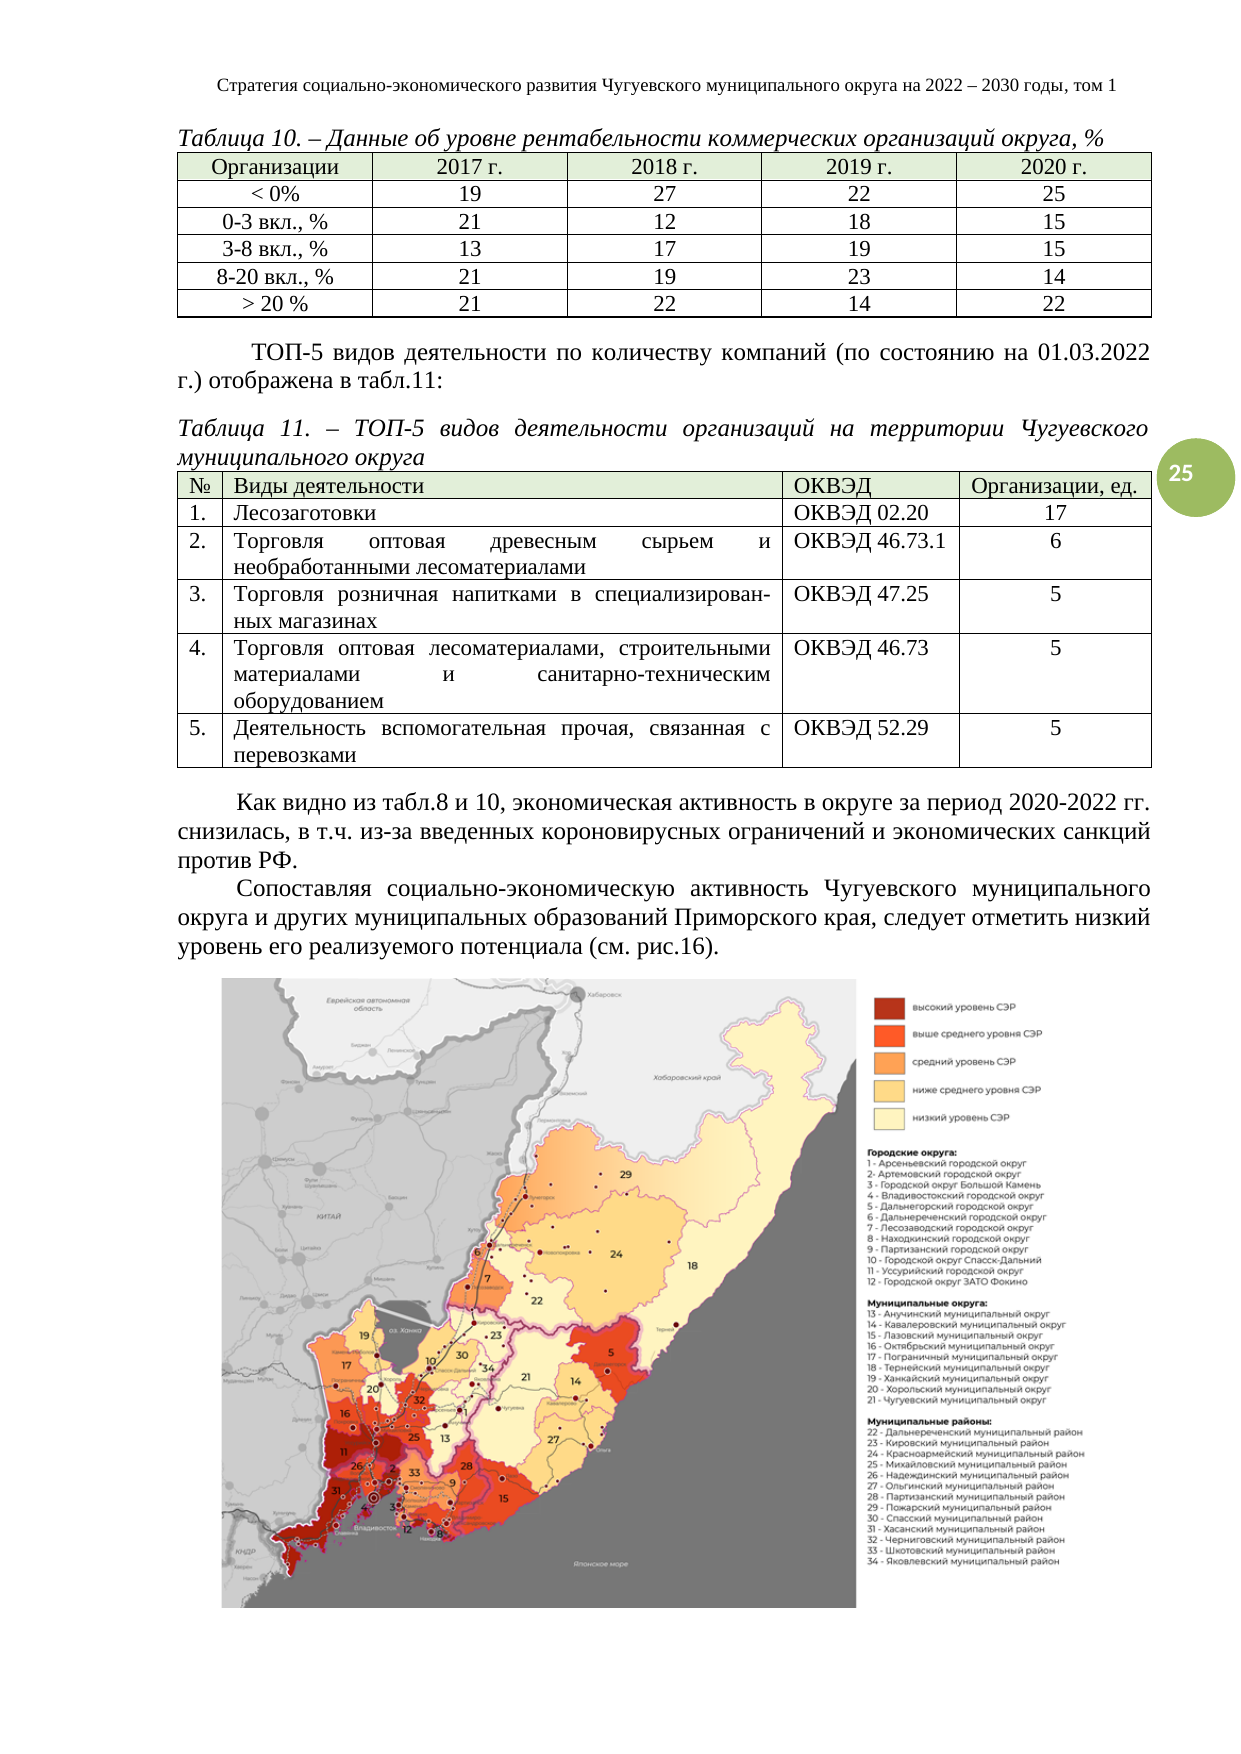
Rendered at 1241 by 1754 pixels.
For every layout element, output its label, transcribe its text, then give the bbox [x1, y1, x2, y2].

table_cell 22 [568, 290, 761, 316]
table_cell Деятельность вспомогательная прочая, связанная с перевозками [223, 714, 782, 767]
table_cell 5 [960, 580, 1151, 633]
table_header Организации [178, 153, 372, 179]
table_cell 6 [960, 527, 1151, 579]
table_cell 27 [568, 181, 761, 207]
table_cell ОКВЭД 47.25 [783, 580, 959, 633]
table_cell ОКВЭД 52.29 [783, 714, 959, 767]
table_cell 19 [762, 235, 956, 262]
table_cell 22 [957, 290, 1151, 316]
table_cell Лесозаготовки [223, 499, 782, 526]
table_header 2017 г. [373, 153, 567, 179]
table_cell 15 [957, 208, 1151, 234]
table_cell 14 [957, 263, 1151, 289]
table_cell 2. [178, 527, 222, 579]
table_cell 15 [957, 235, 1151, 262]
table_cell < 0% [178, 181, 372, 207]
table_cell 21 [373, 208, 567, 234]
table_cell 12 [568, 208, 761, 234]
table_header Организации, ед. [960, 472, 1151, 498]
table_cell 8-20 вкл., % [178, 263, 372, 289]
table_cell 5 [960, 714, 1151, 767]
table_cell 25 [957, 181, 1151, 207]
text Таблица 11. – ТОП-5 видов деятельности организаций на территории Чугуевского муниципального округа [177, 413, 1152, 471]
text Таблица 10. – Данные об уровне рентабельности коммерческих организаций округа, % [177, 123, 1152, 152]
text ТОП-5 видов деятельности по количеству компаний (по состоянию на 01.03.2022 г.) отображена в табл.11: [177, 337, 1152, 394]
table_cell 14 [762, 290, 956, 316]
table_cell 23 [762, 263, 956, 289]
table_cell 17 [960, 499, 1151, 526]
table_cell 3-8 вкл., % [178, 235, 372, 262]
table_cell 21 [373, 290, 567, 316]
table_header 2019 г. [762, 153, 956, 179]
table_cell 17 [568, 235, 761, 262]
table_cell ОКВЭД 02.20 [783, 499, 959, 526]
table_cell 21 [373, 263, 567, 289]
table_cell 18 [762, 208, 956, 234]
table_header 2018 г. [568, 153, 761, 179]
table_cell ОКВЭД 46.73.1 [783, 527, 959, 579]
table_cell 5. [178, 714, 222, 767]
table_cell 4. [178, 634, 222, 713]
table_cell 1. [178, 499, 222, 526]
table_cell 13 [373, 235, 567, 262]
table_cell 0-3 вкл., % [178, 208, 372, 234]
table_cell 19 [373, 181, 567, 207]
table_header 2020 г. [957, 153, 1151, 179]
table_cell 5 [960, 634, 1151, 713]
table_header ОКВЭД [783, 472, 959, 498]
text Как видно из табл.8 и 10, экономическая активность в округе за период 2020-2022 гг. снизилась, в т.ч. из-за введенных короновирусных ограничений и экономических санкций против РФ. [177, 787, 1152, 873]
table_cell Торговля оптовая древесным сырьем и необработанными лесоматериалами [223, 527, 782, 579]
table_cell ОКВЭД 46.73 [783, 634, 959, 713]
table_header Виды деятельности [223, 472, 782, 498]
table_cell 3. [178, 580, 222, 633]
table_cell 22 [762, 181, 956, 207]
table_cell > 20 % [178, 290, 372, 316]
table_cell 19 [568, 263, 761, 289]
table_cell Торговля оптовая лесоматериалами, строительными материалами и санитарно-техническим оборудованием [223, 634, 782, 713]
table_cell Торговля розничная напитками в специализирован-ных магазинах [223, 580, 782, 633]
table_header № [178, 472, 222, 498]
picture [221, 978, 1108, 1608]
text Сопоставляя социально-экономическую активность Чугуевского муниципального округа и других муниципальных образований Приморского края, следует отметить низкий уровень его реализуемого потенциала (см. рис.16). [177, 873, 1152, 960]
